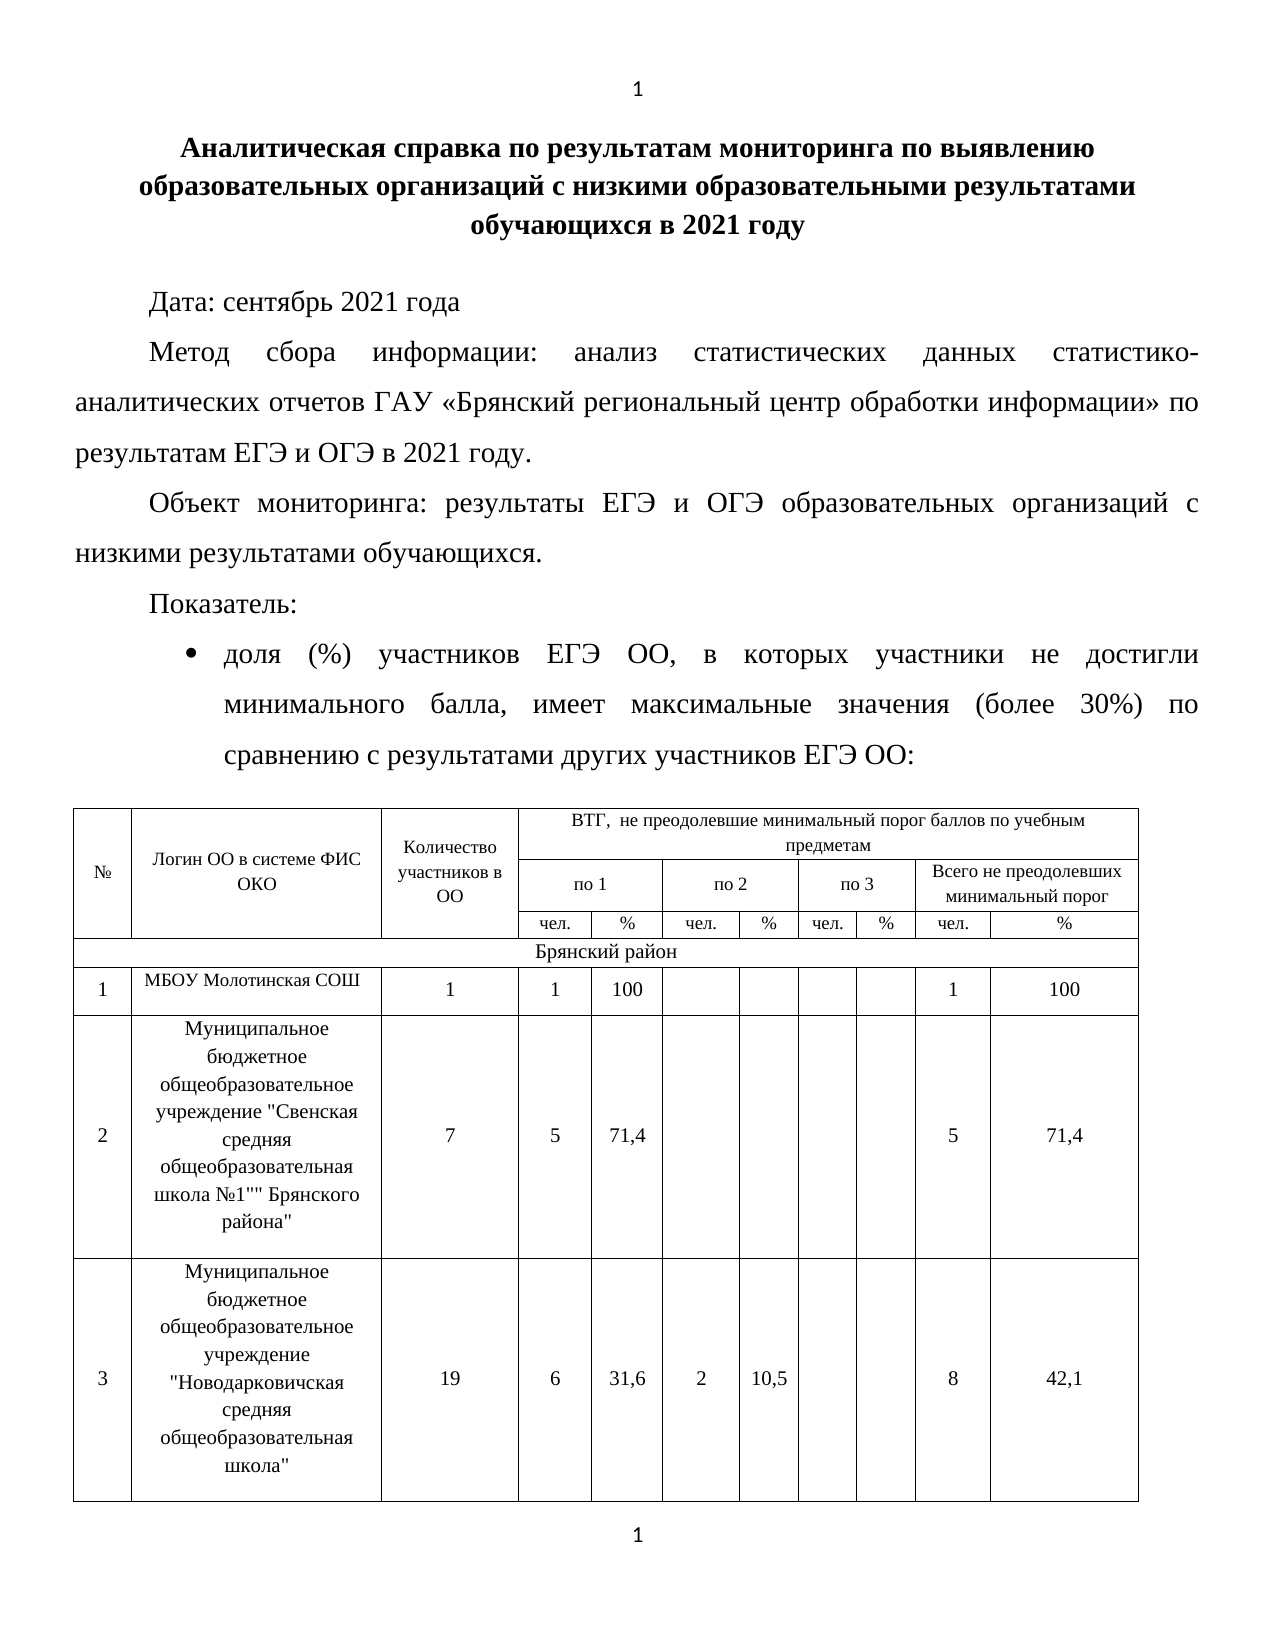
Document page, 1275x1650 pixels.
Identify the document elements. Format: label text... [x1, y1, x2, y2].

table_cell Муниципальное бюджетное общеобразовательное учреждение "Свенская средняя общеобразовательная школа №1"" Брянского района" [132, 1016, 381, 1258]
table_cell 1 [74, 968, 131, 1015]
table_cell [799, 968, 856, 1015]
table_cell 2 [663, 1259, 739, 1501]
table_cell чел. [916, 912, 990, 938]
table_cell 31,6 [592, 1259, 662, 1501]
table_header Количество участников в ОО [382, 809, 518, 938]
table_cell по 3 [799, 860, 915, 911]
table_cell [663, 968, 739, 1015]
table_cell по 2 [663, 860, 798, 911]
table_cell Муниципальное бюджетное общеобразовательное учреждение "Новодарковичская средняя общеобразовательная школа" [132, 1259, 381, 1501]
table_cell 5 [916, 1016, 990, 1258]
text Дата: сентябрь 2021 года [75, 284, 1200, 317]
table_cell [857, 1259, 915, 1501]
table_cell 19 [382, 1259, 518, 1501]
table_cell Всего не преодолевших минимальный порог [916, 860, 1138, 911]
table_header № [74, 809, 131, 938]
text Метод сбора информации: анализ статистических данных статистико-аналитических отчетов ГАУ «Брянский региональный центр обработки информации» по результатам ЕГЭ и ОГЭ в 2021 году. [75, 334, 1200, 468]
table_cell по 1 [519, 860, 662, 911]
table_cell [740, 968, 798, 1015]
table_cell % [991, 912, 1138, 938]
table_cell 1 [916, 968, 990, 1015]
text Объект мониторинга: результаты ЕГЭ и ОГЭ образовательных организаций с низкими результатами обучающихся. [75, 485, 1200, 569]
text Аналитическая справка по результатам мониторинга по выявлению образовательных организаций с низкими образовательными результатами обучающихся в 2021 году [75, 130, 1200, 240]
table_cell 7 [382, 1016, 518, 1258]
table_cell чел. [799, 912, 856, 938]
table_cell чел. [519, 912, 591, 938]
table_cell 2 [74, 1016, 131, 1258]
table_cell % [740, 912, 798, 938]
table_cell 42,1 [991, 1259, 1138, 1501]
table_header ВТГ, не преодолевшие минимальный порог баллов по учебным предметам [519, 809, 1138, 859]
text Показатель: [75, 586, 1200, 619]
table_cell 8 [916, 1259, 990, 1501]
table_cell 71,4 [592, 1016, 662, 1258]
table_cell % [857, 912, 915, 938]
table_cell чел. [663, 912, 739, 938]
table_cell 100 [592, 968, 662, 1015]
list доля (%) участников ЕГЭ ОО, в которых участники не достигли минимального балла, имеет максимальные значения (более 30%) по сравнению с результатами других участников ЕГЭ ОО: [186, 636, 1200, 770]
table_cell 1 [382, 968, 518, 1015]
table_cell [663, 1016, 739, 1258]
table_cell [740, 1016, 798, 1258]
table_cell [799, 1016, 856, 1258]
table_cell [132, 968, 381, 1015]
table_header Логин ОО в системе ФИС ОКО [132, 809, 381, 938]
table_cell [799, 1259, 856, 1501]
table_cell 100 [991, 968, 1138, 1015]
table_cell 6 [519, 1259, 591, 1501]
table_cell 71,4 [991, 1016, 1138, 1258]
table_cell [857, 968, 915, 1015]
table_cell 10,5 [740, 1259, 798, 1501]
table_cell 5 [519, 1016, 591, 1258]
table_cell Брянский район [74, 939, 1138, 967]
table_cell % [592, 912, 662, 938]
table_cell 3 [74, 1259, 131, 1501]
table_cell 1 [519, 968, 591, 1015]
table_cell [857, 1016, 915, 1258]
